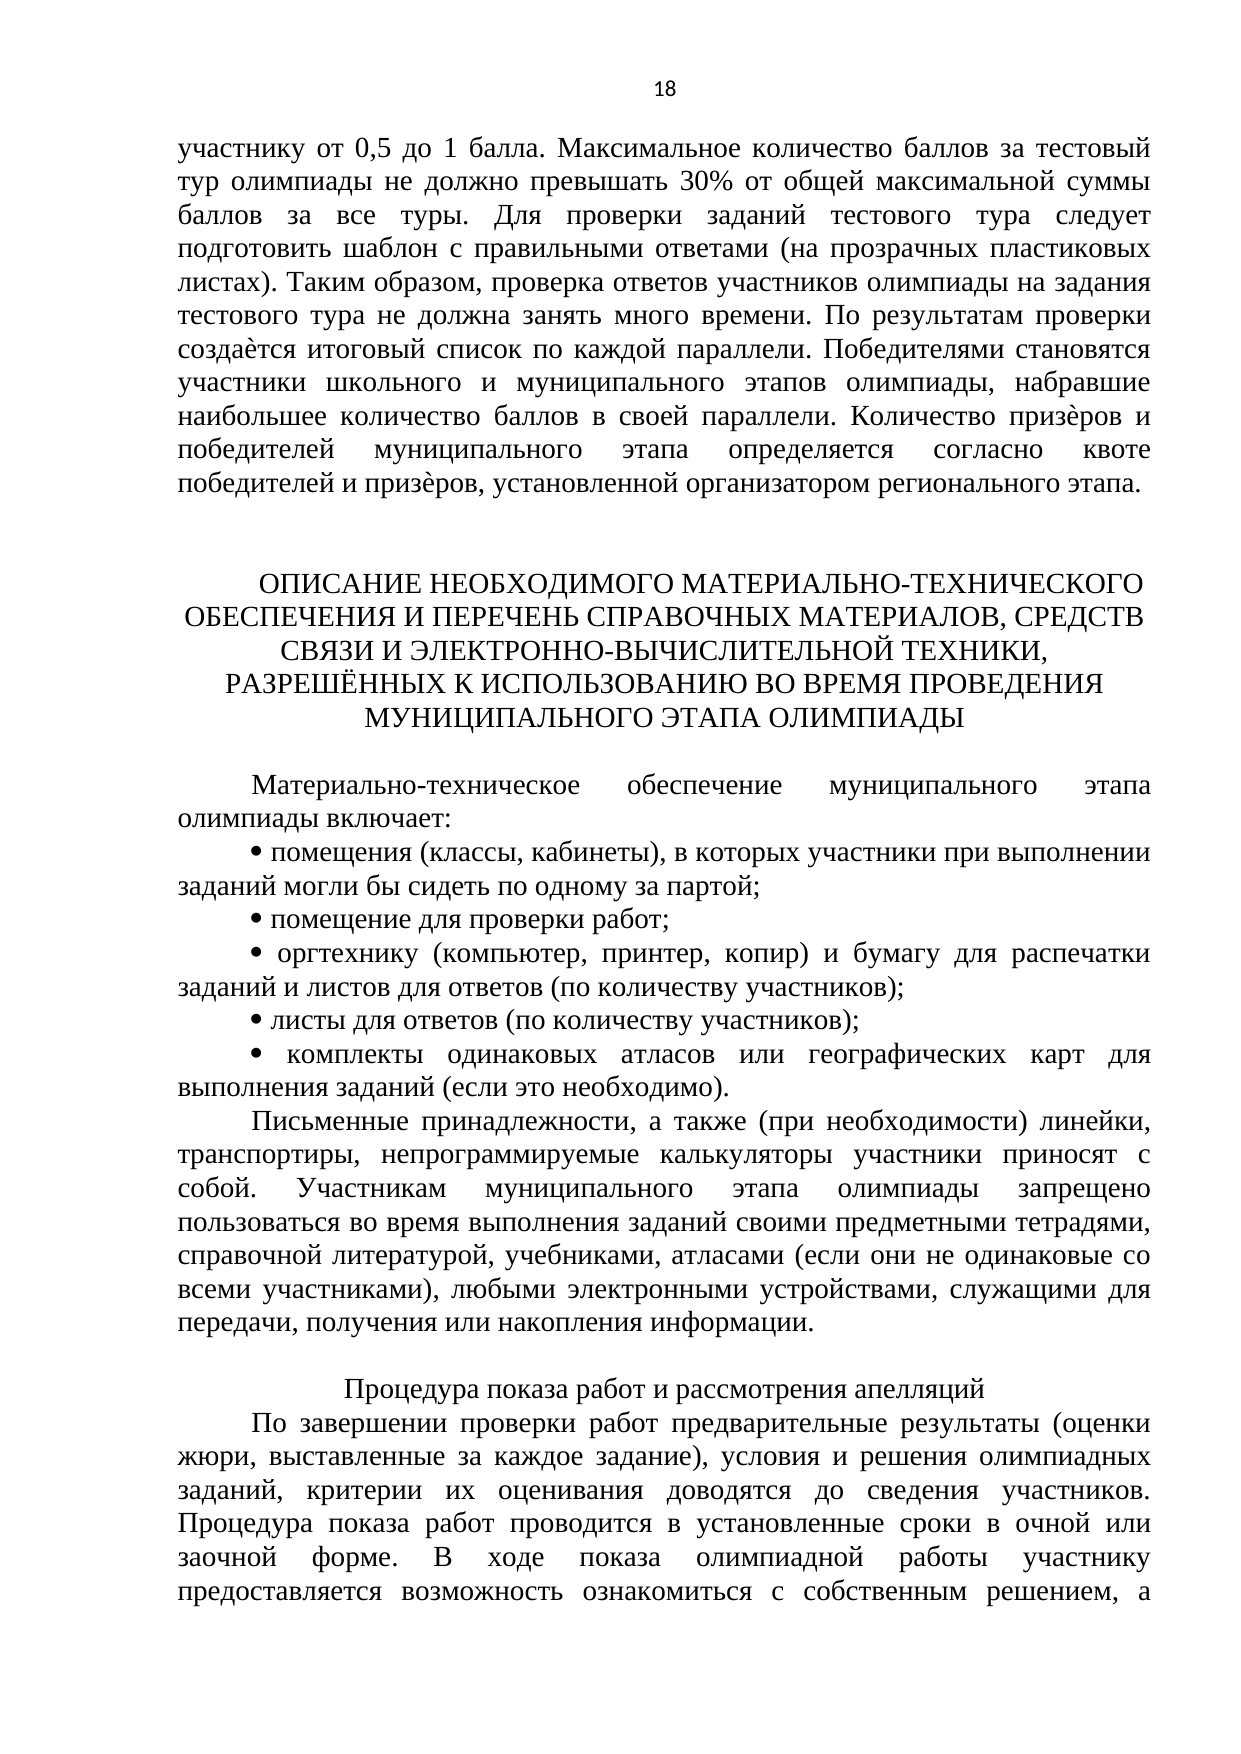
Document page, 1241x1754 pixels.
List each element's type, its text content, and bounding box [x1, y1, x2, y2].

text Материально-техническое обеспечение муниципального этапа олимпиады включает: [177, 767, 1152, 834]
text ОПИСАНИЕ НЕОБХОДИМОГО МАТЕРИАЛЬНО-ТЕХНИЧЕСКОГО ОБЕСПЕЧЕНИЯ И ПЕРЕЧЕНЬ СПРАВОЧНЫХ МАТЕРИАЛОВ, СРЕДСТВ СВЯЗИ И ЭЛЕКТРОННО-ВЫЧИСЛИТЕЛЬНОЙ ТЕХНИКИ, РАЗРЕШЁННЫХ К ИСПОЛЬЗОВАНИЮ ВО ВРЕМЯ ПРОВЕДЕНИЯ МУНИЦИПАЛЬНОГО ЭТАПА ОЛИМПИАДЫ [177, 566, 1152, 733]
text Процедура показа работ и рассмотрения апелляций [177, 1371, 1152, 1405]
text оргтехнику (компьютер, принтер, копир) и бумагу для распечатки заданий и листов для ответов (по количеству участников); [177, 935, 1152, 1002]
text помещение для проверки работ; [177, 901, 1152, 935]
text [177, 1405, 1152, 1606]
text помещения (классы, кабинеты), в которых участники при выполнении заданий могли бы сидеть по одному за партой; [177, 834, 1152, 901]
text листы для ответов (по количеству участников); [177, 1002, 1152, 1036]
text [177, 130, 1152, 499]
text комплекты одинаковых атласов или географических карт для выполнения заданий (если это необходимо). [177, 1036, 1152, 1103]
text Письменные принадлежности, а также (при необходимости) линейки, транспортиры, непрограммируемые калькуляторы участники приносят с собой. Участникам муниципального этапа олимпиады запрещено пользоваться во время выполнения заданий своими предметными тетрадями, справочной литературой, учебниками, атласами (если они не одинаковые со всеми участниками), любыми электронными устройствами, служащими для передачи, получения или накопления информации. [177, 1103, 1152, 1338]
